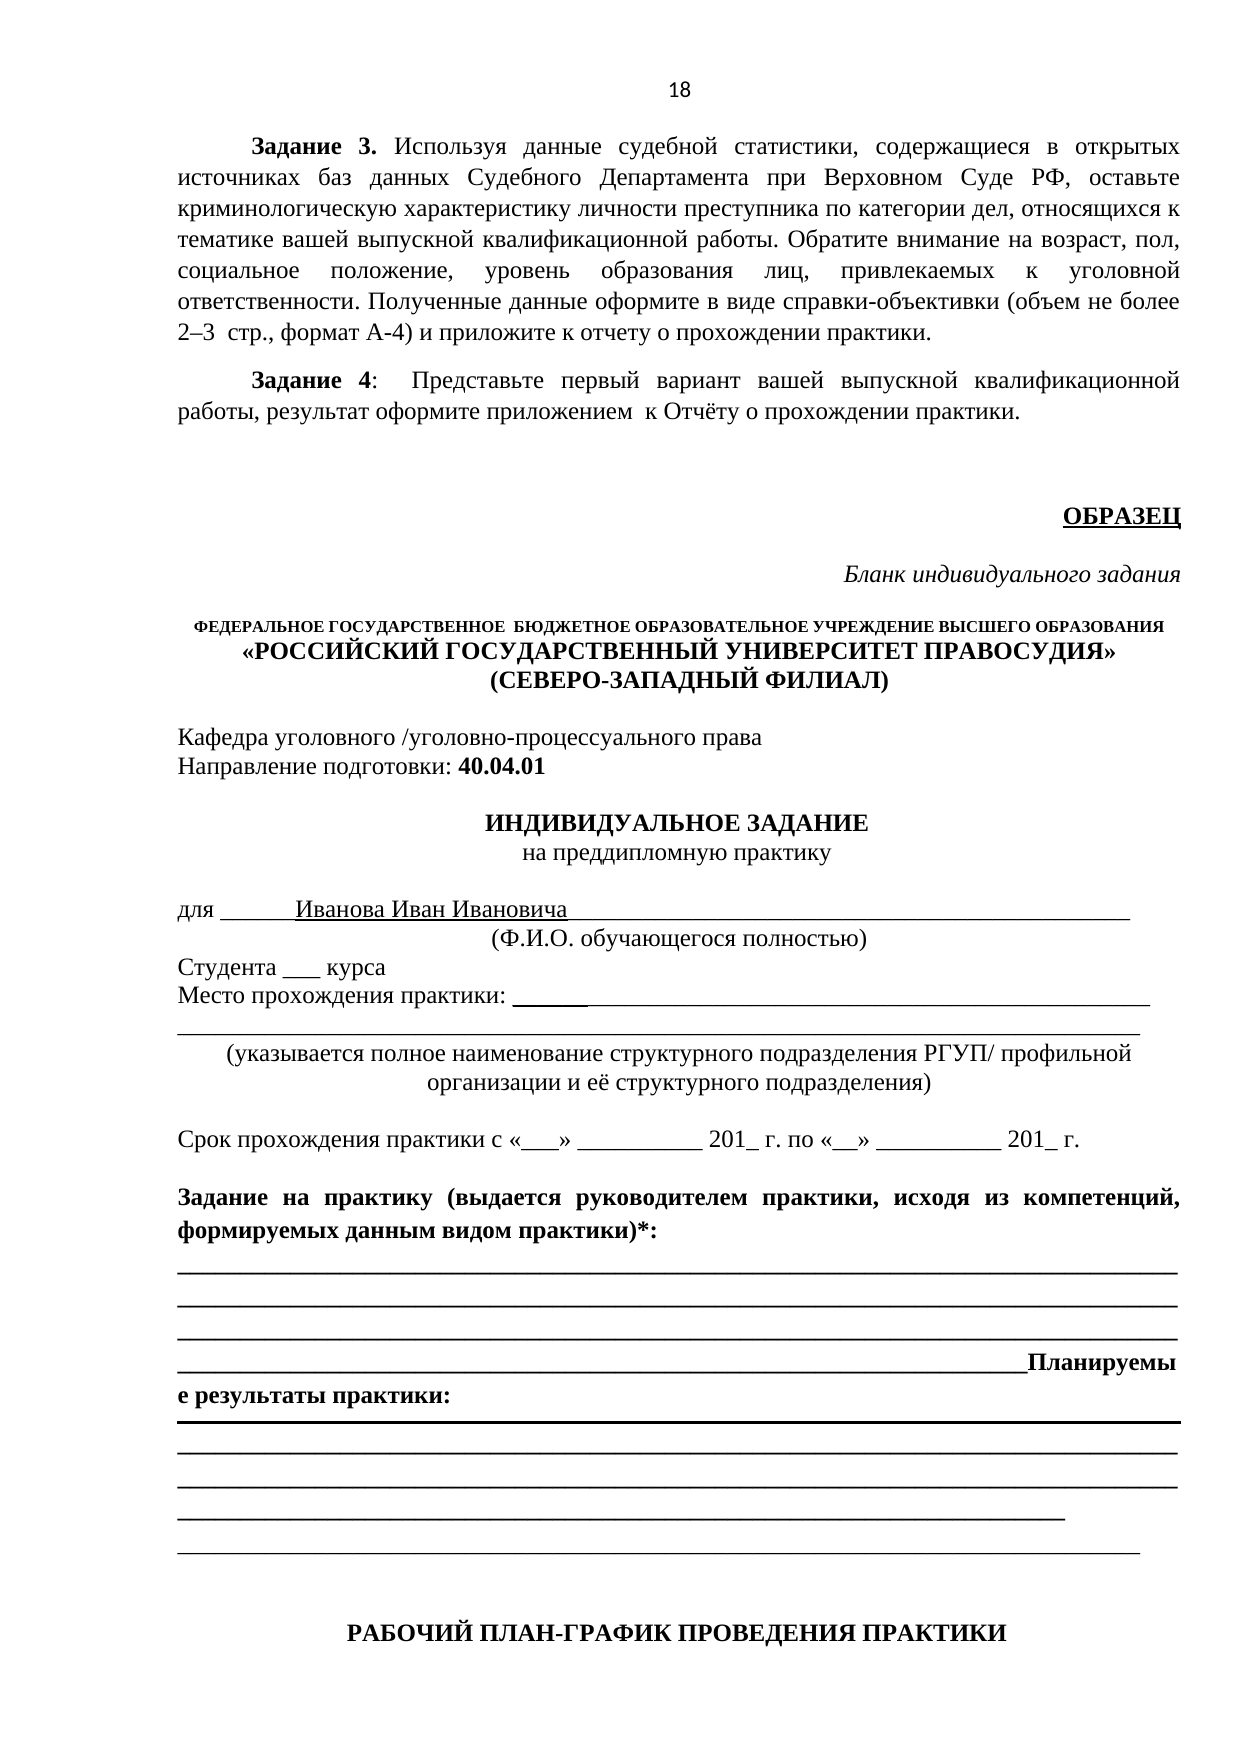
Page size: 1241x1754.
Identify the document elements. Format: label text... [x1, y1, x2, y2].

text Срок прохождения практики с «___» __________ 201_ г. по «__» __________ 201_ г. [177, 1124, 1181, 1153]
text (СЕВЕРО-ЗАПАДНЫЙ ФИЛИАЛ) [198, 665, 1181, 694]
text (указывается полное наименование структурного подразделения РГУП/ профильной организации и её структурного подразделения) [177, 1038, 1181, 1096]
text Задание 3. Используя данные судебной статистики, содержащиеся в открытых источниках баз данных Судебного Департамента при Верховном Суде РФ, оставьте криминологическую характеристику личности преступника по категории дел, относящихся к тематике вашей выпускной квалификационной работы. Обратите внимание на возраст, пол, социальное положение, уровень образования лиц, привлекаемых к уголовной ответственности. Полученные данные оформите в виде справки-объективки (объем не более 2–3 стр., формат А-4) и приложите к отчету о прохождении практики. [177, 131, 1181, 346]
text для ______Иванова Иван Ивановича_____________________________________________ [177, 894, 1181, 923]
text ОБРАЗЕЦ [177, 501, 1181, 530]
text РАБОЧИЙ ПЛАН-ГРАФИК ПРОВЕДЕНИЯ ПРАКТИКИ [177, 1618, 1176, 1647]
text Задание 4: Представьте первый вариант вашей выпускной квалификационной работы, результат оформите приложением к Отчёту о прохождении практики. [177, 365, 1181, 425]
text Место прохождения практики: ___________________________________________________ _____________________________________________________________________________ [177, 981, 1181, 1038]
text ФЕДЕРАЛЬНОЕ ГОСУДАРСТВЕННОЕ БЮДЖЕТНОЕ ОБРАЗОВАТЕЛЬНОЕ УЧРЕЖДЕНИЕ ВЫСШЕГО ОБРАЗОВАНИЯ [177, 617, 1181, 636]
text на преддипломную практику [177, 837, 1176, 866]
text ____________________________________________________________________________________________________________________________________________________________________________________________________________________________________________________________________________________________________________________Планируемые результаты практики: [177, 1248, 1181, 1421]
text (Ф.И.О. обучающегося полностью) [177, 923, 1181, 952]
text Задание на практику (выдается руководителем практики, исходя из компетенций, формируемых данным видом практики)*: [177, 1182, 1181, 1243]
text ИНДИВИДУАЛЬНОЕ ЗАДАНИЕ [177, 808, 1176, 837]
text Бланк индивидуального задания [177, 559, 1181, 588]
text Направление подготовки: 40.04.01 [177, 751, 1176, 808]
text _______________________________________________________________________________________________________________________________________________________________________________________________________________________________________ _____________________________________________________________________________ [177, 1428, 1181, 1556]
text «РОССИЙСКИЙ ГОСУДАРСТВЕННЫЙ УНИВЕРСИТЕТ ПРАВОСУДИЯ» [177, 636, 1181, 665]
text Студента ___ курса [177, 952, 1181, 981]
text Кафедра уголовного /уголовно-процессуального права [177, 722, 1176, 751]
